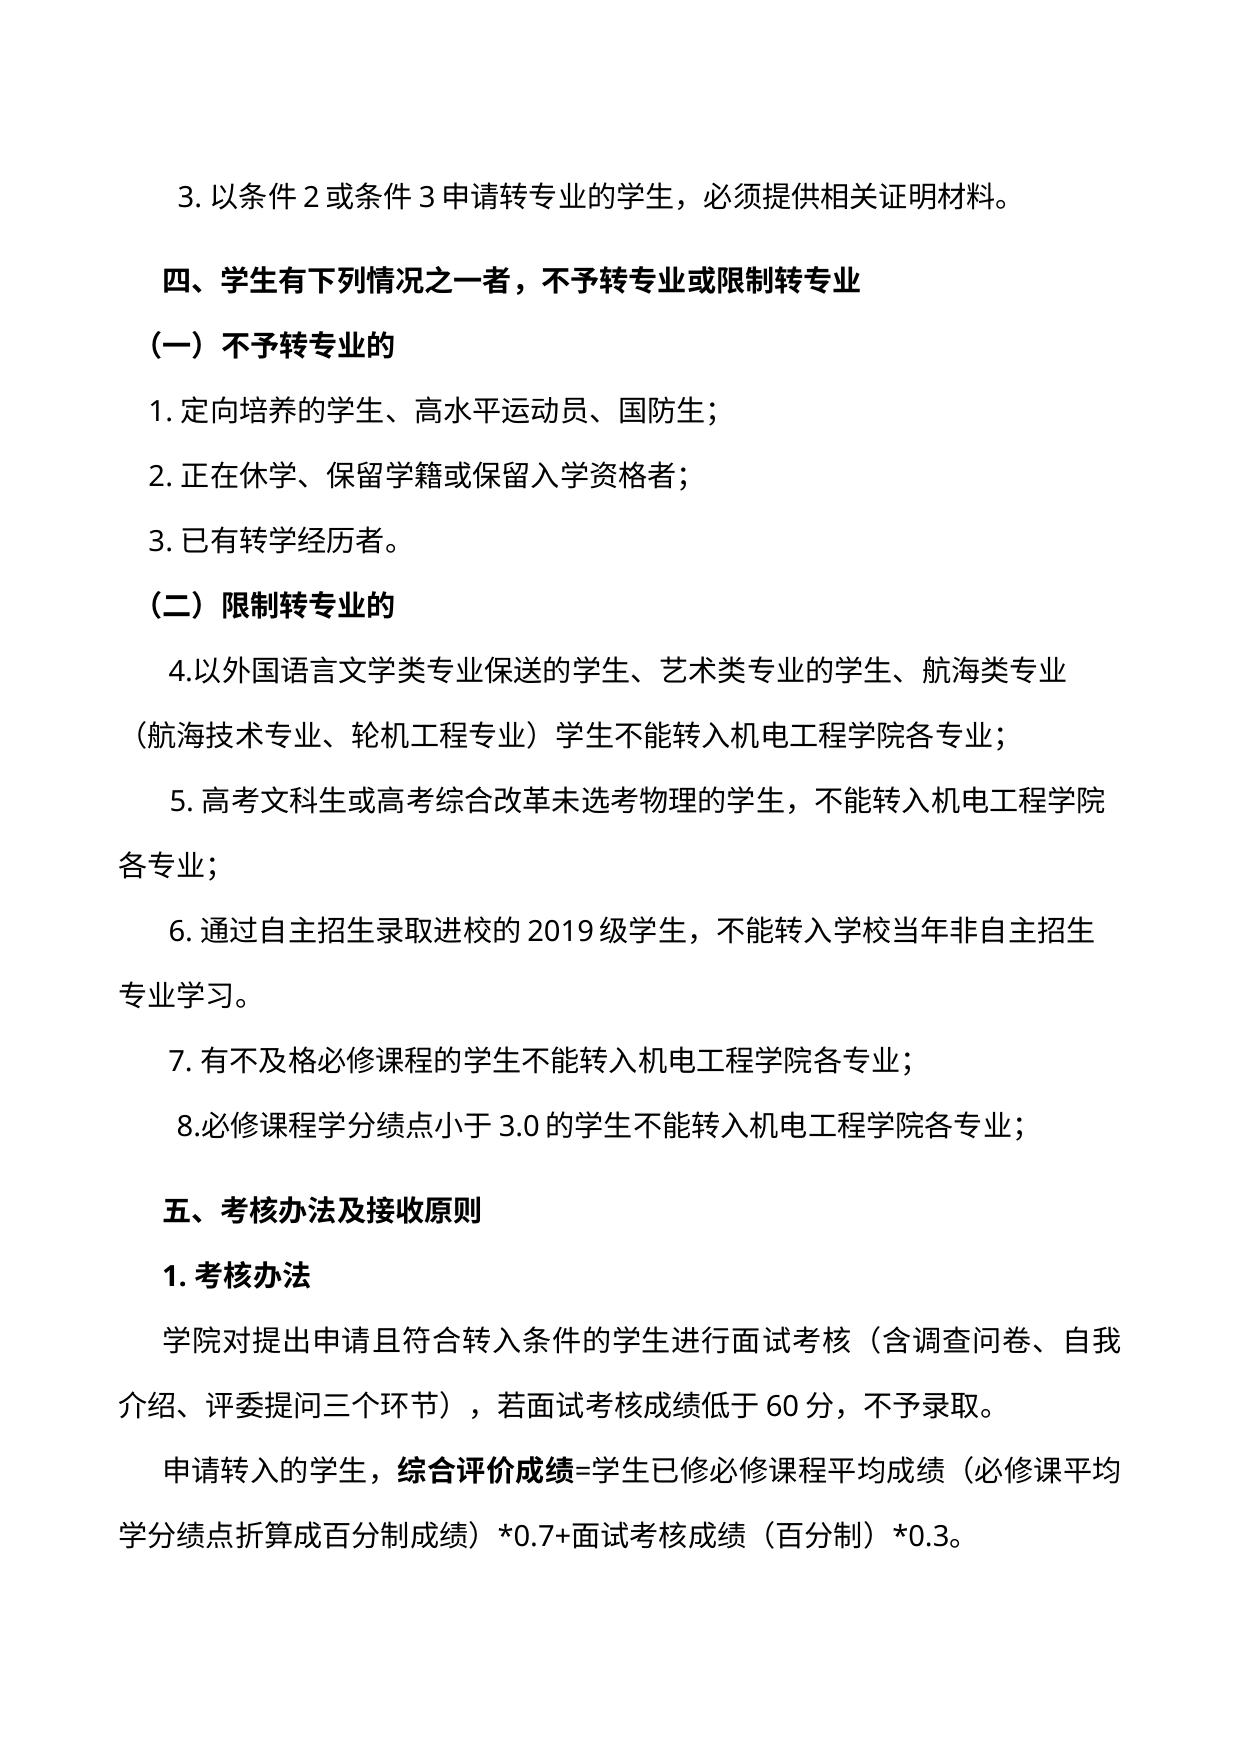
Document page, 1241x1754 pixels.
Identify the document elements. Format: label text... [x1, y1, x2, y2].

text 3. 已有转学经历者。 [118, 506, 1122, 571]
text 3. 以条件2或条件3申请转专业的学生，必须提供相关证明材料。 [118, 162, 1122, 227]
text 5. 高考文科生或高考综合改革未选考物理的学生，不能转入机电工程学院各专业； [118, 766, 1122, 896]
text （一）不予转专业的 [118, 311, 1122, 376]
text 申请转入的学生，综合评价成绩=学生已修必修课程平均成绩（必修课平均学分绩点折算成百分制成绩）*0.7+面试考核成绩（百分制）*0.3。 [118, 1436, 1122, 1566]
text （二）限制转专业的 [118, 571, 1122, 636]
text 8.必修课程学分绩点小于3.0的学生不能转入机电工程学院各专业； [118, 1091, 1122, 1156]
text 4.以外国语言文学类专业保送的学生、艺术类专业的学生、航海类专业（航海技术专业、轮机工程专业）学生不能转入机电工程学院各专业； [118, 636, 1122, 766]
text 五、考核办法及接收原则 [118, 1176, 1122, 1241]
text 1. 考核办法 [118, 1241, 1122, 1306]
text 学院对提出申请且符合转入条件的学生进行面试考核（含调查问卷、自我介绍、评委提问三个环节），若面试考核成绩低于60分，不予录取。 [118, 1306, 1122, 1436]
text 7. 有不及格必修课程的学生不能转入机电工程学院各专业； [118, 1026, 1122, 1091]
text 1. 定向培养的学生、高水平运动员、国防生； [118, 376, 1122, 441]
text 6. 通过自主招生录取进校的2019级学生，不能转入学校当年非自主招生专业学习。 [118, 896, 1122, 1026]
text 四、学生有下列情况之一者，不予转专业或限制转专业 [118, 246, 1122, 311]
text 2. 正在休学、保留学籍或保留入学资格者； [118, 441, 1122, 506]
